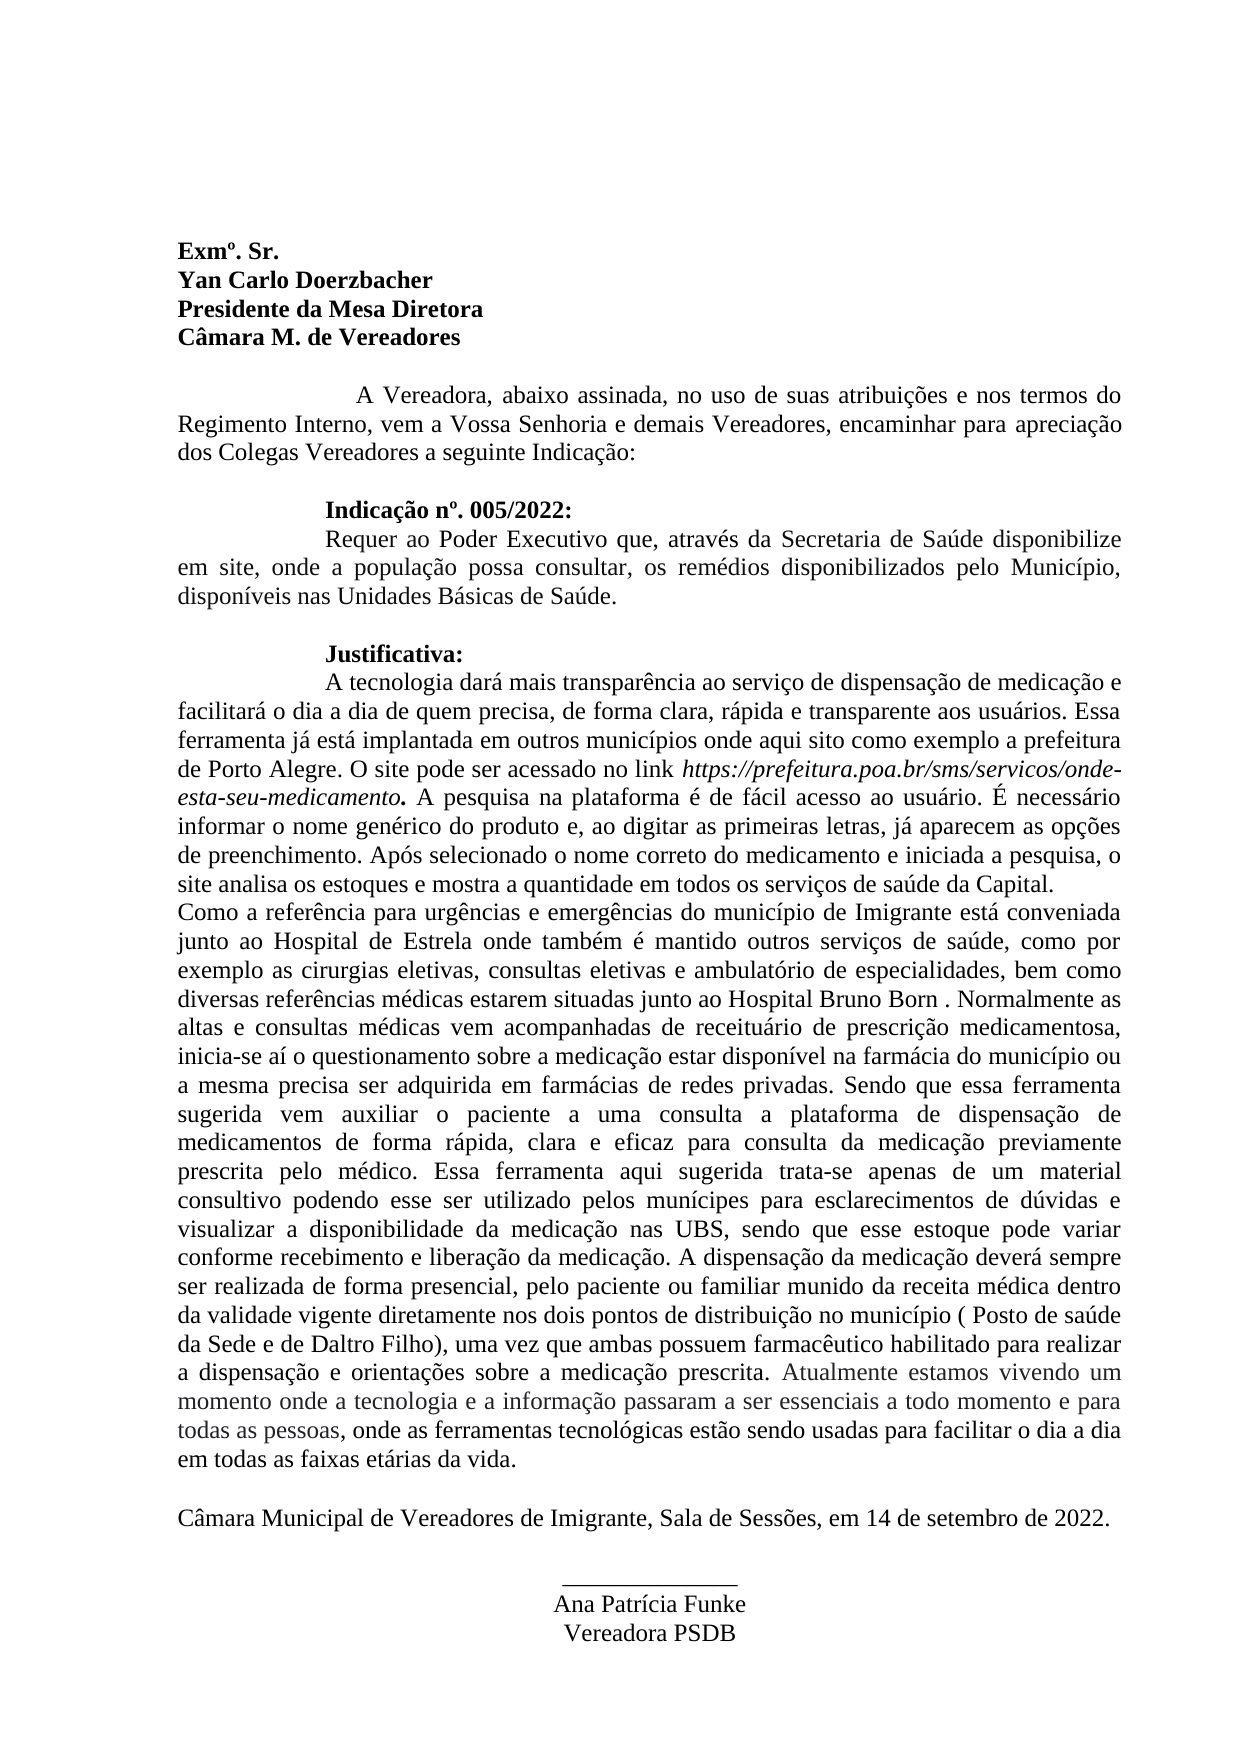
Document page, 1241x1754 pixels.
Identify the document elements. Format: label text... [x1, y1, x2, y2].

text Presidente da Mesa Diretora [177, 294, 1122, 322]
text Requer ao Poder Executivo que, através da Secretaria de Saúde disponibilize em site, onde a população possa consultar, os remédios disponibilizados pelo Município, disponíveis nas Unidades Básicas de Saúde. [177, 524, 1122, 610]
text Yan Carlo Doerzbacher [177, 265, 1122, 294]
text Justificativa: [177, 639, 1122, 667]
text Ana Patrícia Funke [177, 1589, 1122, 1618]
text A Vereadora, abaixo assinada, no uso de suas atribuições e nos termos do Regimento Interno, vem a Vossa Senhoria e demais Vereadores, encaminhar para apreciação dos Colegas Vereadores a seguinte Indicação: [177, 380, 1122, 466]
text ______________ [177, 1561, 1122, 1589]
text Câmara Municipal de Vereadores de Imigrante, Sala de Sessões, em 14 de setembro de 2022. [177, 1503, 1122, 1532]
text Vereadora PSDB [177, 1618, 1122, 1647]
text Câmara M. de Vereadores [177, 322, 1122, 351]
text Indicação nº. 005/2022: [177, 495, 1122, 524]
text Como a referência para urgências e emergências do município de Imigrante está conveniada junto ao Hospital de Estrela onde também é mantido outros serviços de saúde, como por exemplo as cirurgias eletivas, consultas eletivas e ambulatório de especialidades, bem como diversas referências médicas estarem situadas junto ao Hospital Bruno Born . Normalmente as altas e consultas médicas vem acompanhadas de receituário de prescrição medicamentosa, inicia-se aí o questionamento sobre a medicação estar disponível na farmácia do município ou a mesma precisa ser adquirida em farmácias de redes privadas. Sendo que essa ferramenta sugerida vem auxiliar o paciente a uma consulta a plataforma de dispensação de medicamentos de forma rápida, clara e eficaz para consulta da medicação previamente prescrita pelo médico. Essa ferramenta aqui sugerida trata-se apenas de um material consultivo podendo esse ser utilizado pelos munícipes para esclarecimentos de dúvidas e visualizar a disponibilidade da medicação nas UBS, sendo que esse estoque pode variar conforme recebimento e liberação da medicação. A dispensação da medicação deverá sempre ser realizada de forma presencial, pelo paciente ou familiar munido da receita médica dentro da validade vigente diretamente nos dois pontos de distribuição no município ( Posto de saúde da Sede e de Daltro Filho), uma vez que ambas possuem farmacêutico habilitado para realizar a dispensação e orientações sobre a medicação prescrita. Atualmente estamos vivendo um momento onde a tecnologia e a informação passaram a ser essenciais a todo momento e para todas as pessoas, onde as ferramentas tecnológicas estão sendo usadas para facilitar o dia a dia em todas as faixas etárias da vida. [177, 897, 1122, 1472]
text A tecnologia dará mais transparência ao serviço de dispensação de medicação e facilitará o dia a dia de quem precisa, de forma clara, rápida e transparente aos usuários. Essa ferramenta já está implantada em outros municípios onde aqui sito como exemplo a prefeitura de Porto Alegre. O site pode ser acessado no link https://prefeitura.poa.br/sms/servicos/onde-esta-seu-medicamento. A pesquisa na plataforma é de fácil acesso ao usuário. É necessário informar o nome genérico do produto e, ao digitar as primeiras letras, já aparecem as opções de preenchimento. Após selecionado o nome correto do medicamento e iniciada a pesquisa, o site analisa os estoques e mostra a quantidade em todos os serviços de saúde da Capital. [177, 667, 1122, 897]
text Exmº. Sr. [177, 236, 1122, 265]
